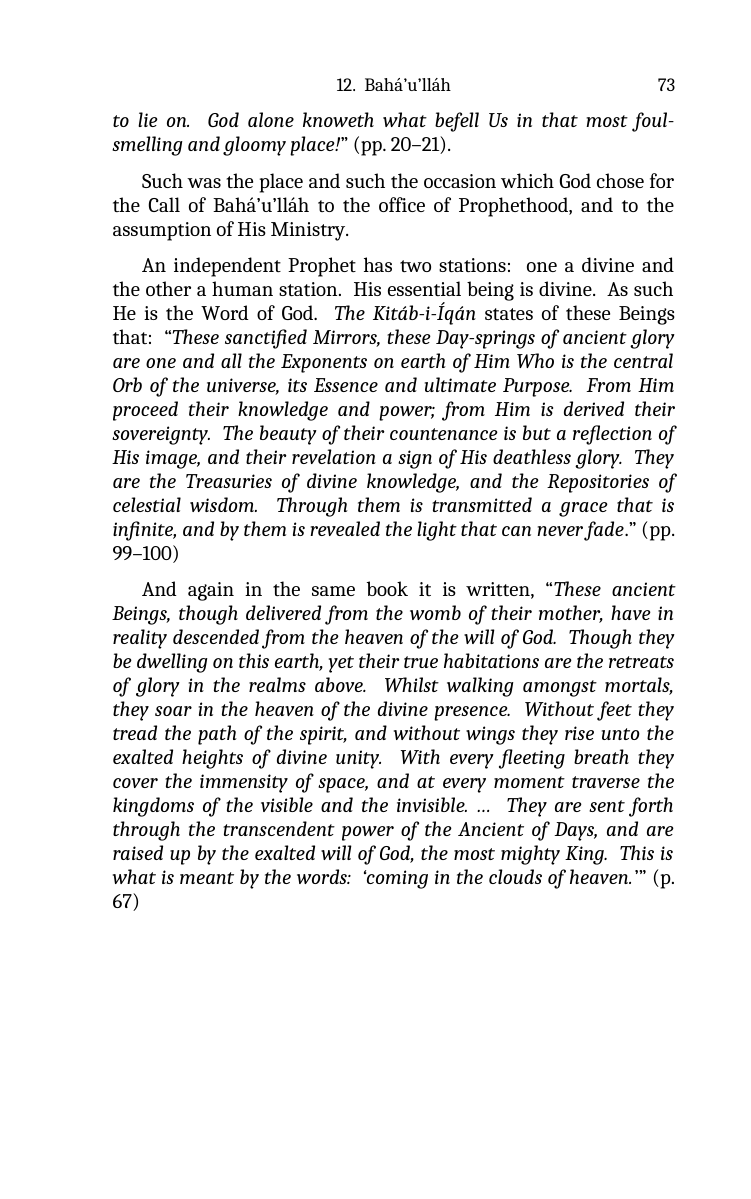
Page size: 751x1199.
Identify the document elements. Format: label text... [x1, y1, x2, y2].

text Such was the place and such the occasion which God chose for the Call of Bahá’u’lláh to the office of Prophethood, and to the assumption of His Ministry. [112, 169, 675, 241]
text An independent Prophet has two stations: one a divine and the other a human station. His essential being is divine. As such He is the Word of God. The Kitáb-i-Íqán states of these Beings that: “These sanctified Mirrors, these Day-springs of ancient glory are one and all the Exponents on earth of Him Who is the central Orb of the universe, its Essence and ultimate Purpose. From Him proceed their knowledge and power; from Him is derived their sovereignty. The beauty of their countenance is but a reflection of His image, and their revelation a sign of His deathless glory. They are the Treasuries of divine knowledge, and the Repositories of celestial wisdom. Through them is transmitted a grace that is infinite, and by them is revealed the light that can never fade.” (pp. 99–100) [112, 254, 675, 565]
text And again in the same book it is written, “These ancient Beings, though delivered from the womb of their mother, have in reality descended from the heaven of the will of God. Though they be dwelling on this earth, yet their true habitations are the retreats of glory in the realms above. Whilst walking amongst mortals, they soar in the heaven of the divine presence. Without feet they tread the path of the spirit, and without wings they rise unto the exalted heights of divine unity. With every fleeting breath they cover the immensity of space, and at every moment traverse the kingdoms of the visible and the invisible. … They are sent forth through the transcendent power of the Ancient of Days, and are raised up by the exalted will of God, the most mighty King. This is what is meant by the words: ‘coming in the clouds of heaven.’” (p. 67) [112, 578, 675, 913]
text to lie on. God alone knoweth what befell Us in that most foul-smelling and gloomy place!” (pp. 20–21). [112, 109, 675, 157]
